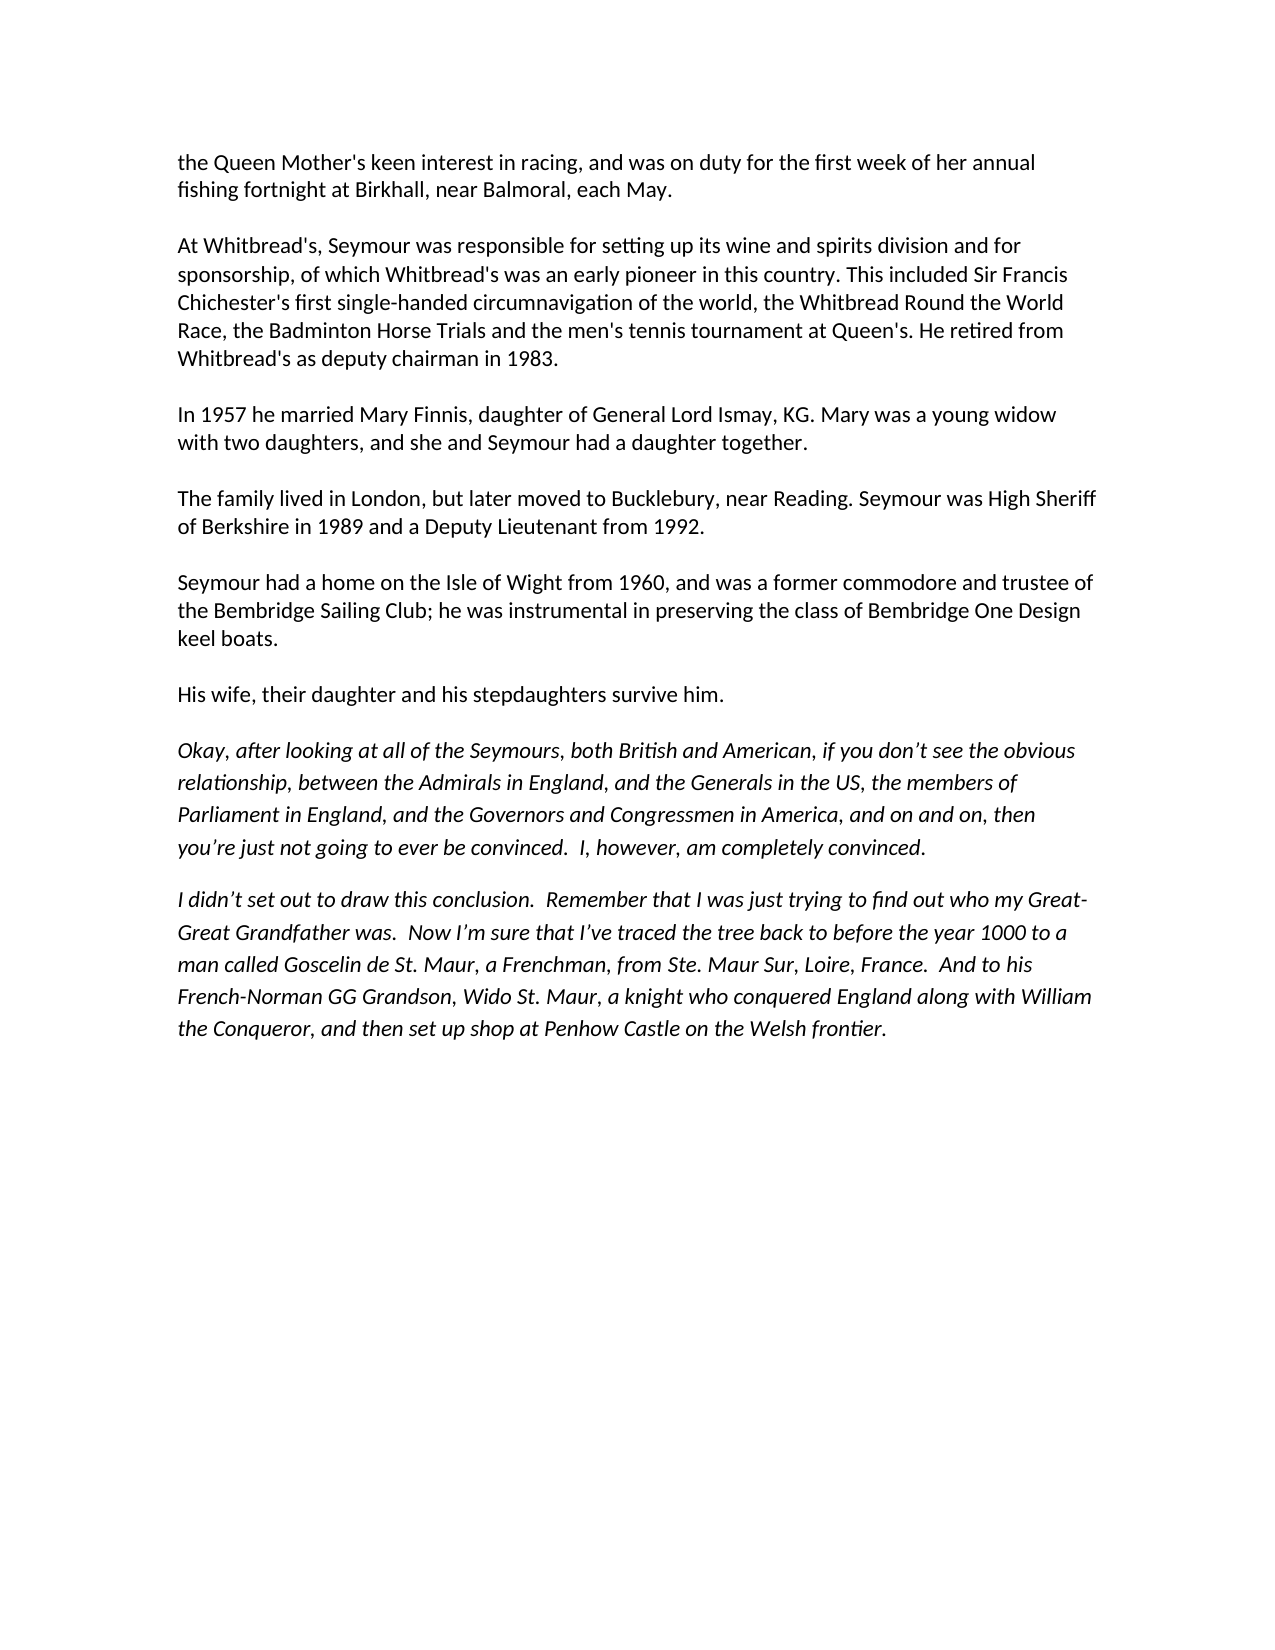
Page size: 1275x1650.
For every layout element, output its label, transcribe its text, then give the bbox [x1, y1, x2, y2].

text I didn’t set out to draw this conclusion. Remember that I was just trying to find out who my Great-Great Grandfather was. Now I’m sure that I’ve traced the tree back to before the year 1000 to a man called Goscelin de St. Maur, a Frenchman, from Ste. Maur Sur, Loire, France. And to his French-Norman GG Grandson, Wido St. Maur, a knight who conquered England along with William the Conqueror, and then set up shop at Penhow Castle on the Welsh frontier. [177, 886, 1098, 1042]
text In 1957 he married Mary Finnis, daughter of General Lord Ismay, KG. Mary was a young widow with two daughters, and she and Seymour had a daughter together. [177, 400, 1098, 456]
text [177, 148, 1098, 204]
text Seymour had a home on the Isle of Wight from 1960, and was a former commodore and trustee of the Bembridge Sailing Club; he was instrumental in preserving the class of Bembridge One Design keel boats. [177, 568, 1098, 652]
text His wife, their daughter and his stepdaughters survive him. [177, 680, 1098, 708]
text At Whitbread's, Seymour was responsible for setting up its wine and spirits division and for sponsorship, of which Whitbread's was an early pioneer in this country. This included Sir Francis Chichester's first single-handed circumnavigation of the world, the Whitbread Round the World Race, the Badminton Horse Trials and the men's tennis tournament at Queen's. He retired from Whitbread's as deputy chairman in 1983. [177, 232, 1098, 372]
text The family lived in London, but later moved to Bucklebury, near Reading. Seymour was High Sheriff of Berkshire in 1989 and a Deputy Lieutenant from 1992. [177, 484, 1098, 540]
text Okay, after looking at all of the Seymours, both British and American, if you don’t see the obvious relationship, between the Admirals in England, and the Generals in the US, the members of Parliament in England, and the Governors and Congressmen in America, and on and on, then you’re just not going to ever be convinced. I, however, am completely convinced. [177, 736, 1098, 861]
